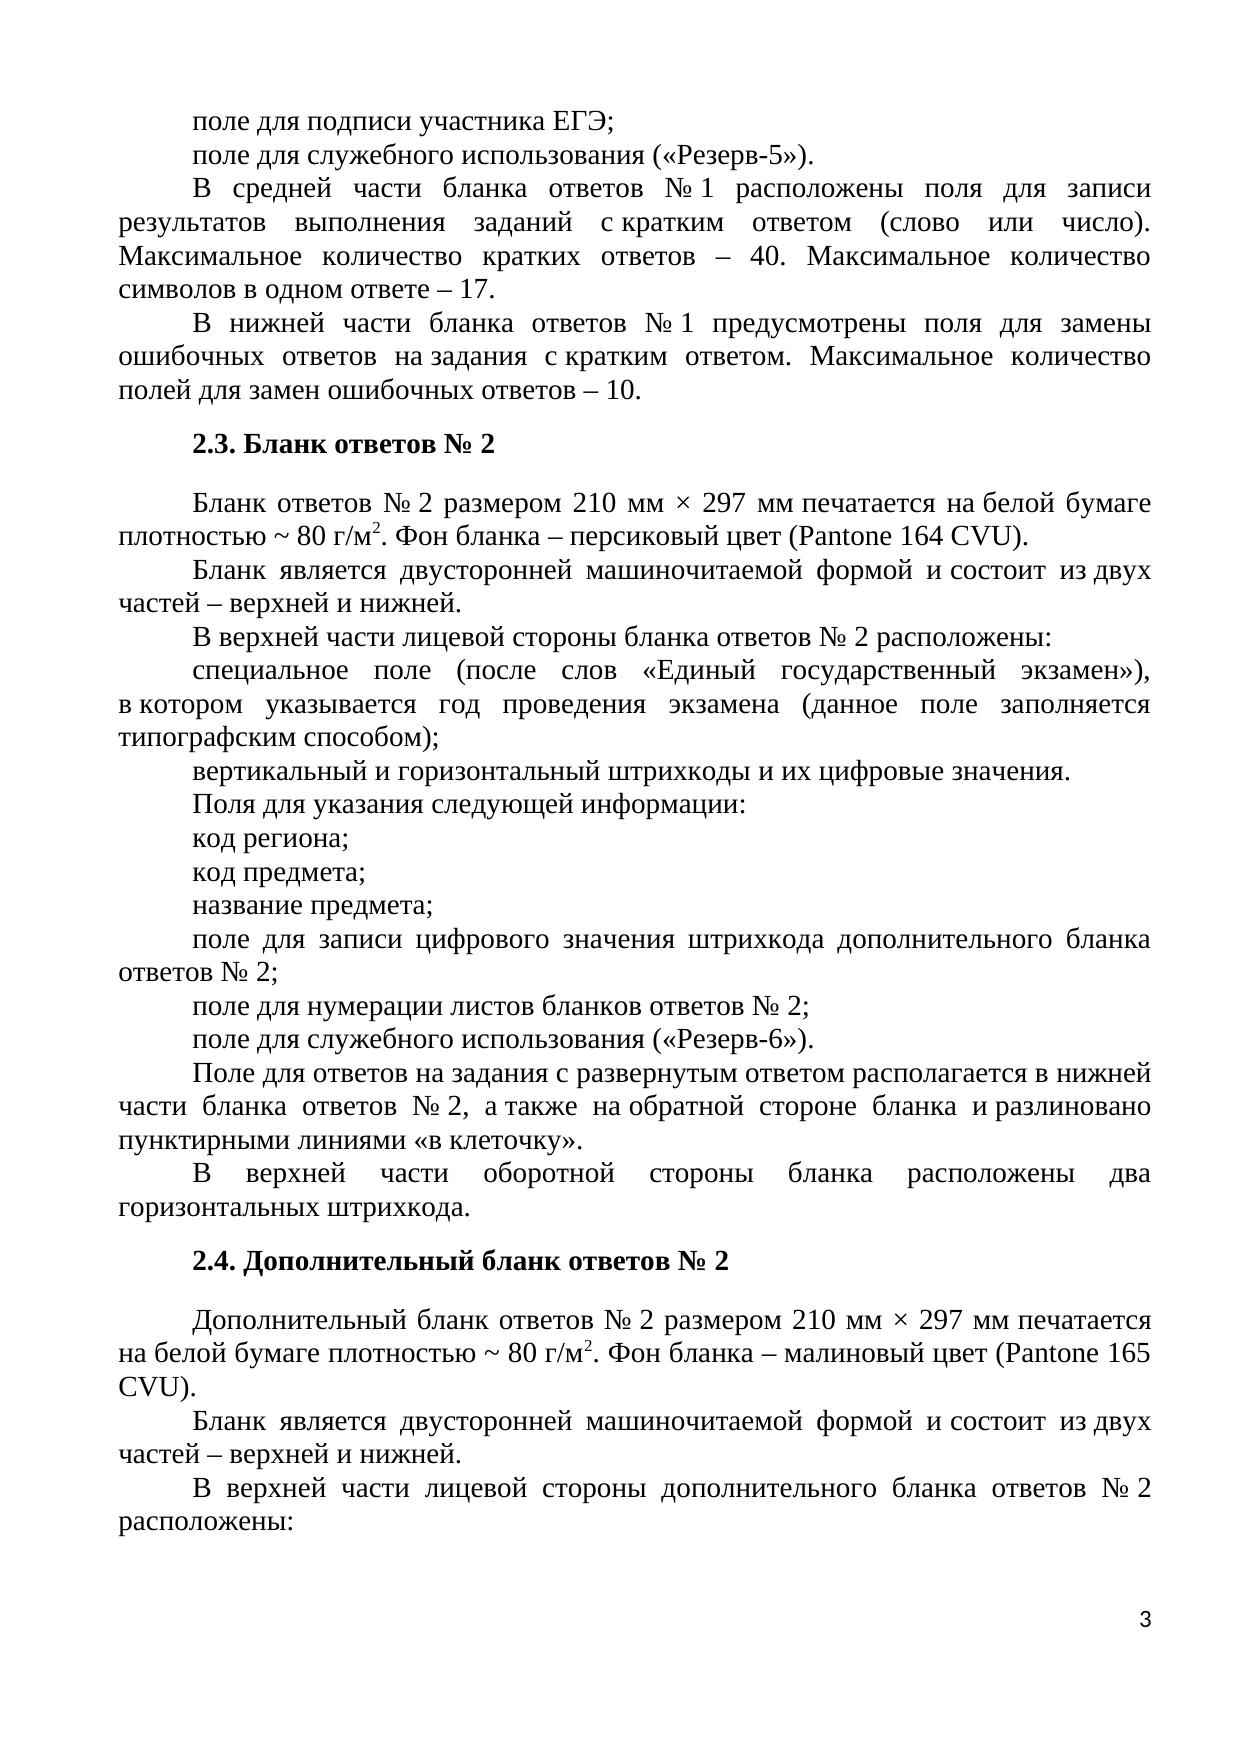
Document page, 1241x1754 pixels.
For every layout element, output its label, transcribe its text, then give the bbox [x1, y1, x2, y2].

text В верхней части лицевой стороны дополнительного бланка ответов № 2 расположены: [118, 1470, 1152, 1537]
subtitle 2.3. Бланк ответов № 2 [118, 426, 1152, 460]
text поле для служебного использования («Резерв-6»). [118, 1021, 1152, 1055]
text В средней части бланка ответов № 1 расположены поля для записи результатов выполнения заданий с кратким ответом (слово или число). Максимальное количество кратких ответов – 40. Максимальное количество символов в одном ответе – 17. [118, 171, 1152, 305]
text Бланк ответов № 2 размером × 297 мм печатается на белой бумаге плотностью ~ 80 г/м2. Фон бланка – персиковый цвет (Pantone 164 CVU). [118, 485, 1152, 552]
text Поле для ответов на задания с развернутым ответом располагается в нижней части бланка ответов № 2, а также на обратной стороне бланка и разлиновано пунктирными линиями «в клеточку». [118, 1055, 1152, 1156]
text В верхней части лицевой стороны бланка ответов № 2 расположены: [118, 619, 1152, 652]
text поле для записи цифрового значения штрихкода дополнительного бланка ответов № 2; [118, 921, 1152, 988]
text код предмета; [118, 854, 1152, 887]
text В верхней части оборотной стороны бланка расположены два горизонтальных штрихкода. [118, 1156, 1152, 1223]
subtitle 2.4. Дополнительный бланк ответов № 2 [118, 1243, 1152, 1277]
text название предмета; [118, 887, 1152, 921]
text В нижней части бланка ответов № 1 предусмотрены поля для замены ошибочных ответов на задания с кратким ответом. Максимальное количество полей для замен ошибочных ответов – 10. [118, 305, 1152, 405]
text поле для нумерации листов бланков ответов № 2; [118, 988, 1152, 1021]
text специальное поле (после слов «Единый государственный экзамен»), в котором указывается год проведения экзамена (данное поле заполняется типографским способом); [118, 652, 1152, 753]
text Дополнительный бланк ответов № 2 размером × 297 мм печатается на белой бумаге плотностью ~ 80 г/м2. Фон бланка – малиновый цвет (Pantone 165 CVU). [118, 1302, 1152, 1403]
text код региона; [118, 820, 1152, 854]
text вертикальный и горизонтальный штрихкоды и их цифровые значения. [118, 753, 1152, 787]
text Бланк является двусторонней машиночитаемой формой и состоит из двух частей – верхней и нижней. [118, 552, 1152, 619]
text Бланк является двусторонней машиночитаемой формой и состоит из двух частей – верхней и нижней. [118, 1403, 1152, 1470]
text поле для служебного использования («Резерв-5»). [118, 137, 1152, 171]
text поле для подписи участника ЕГЭ; [118, 103, 1152, 137]
text Поля для указания следующей информации: [118, 787, 1152, 820]
